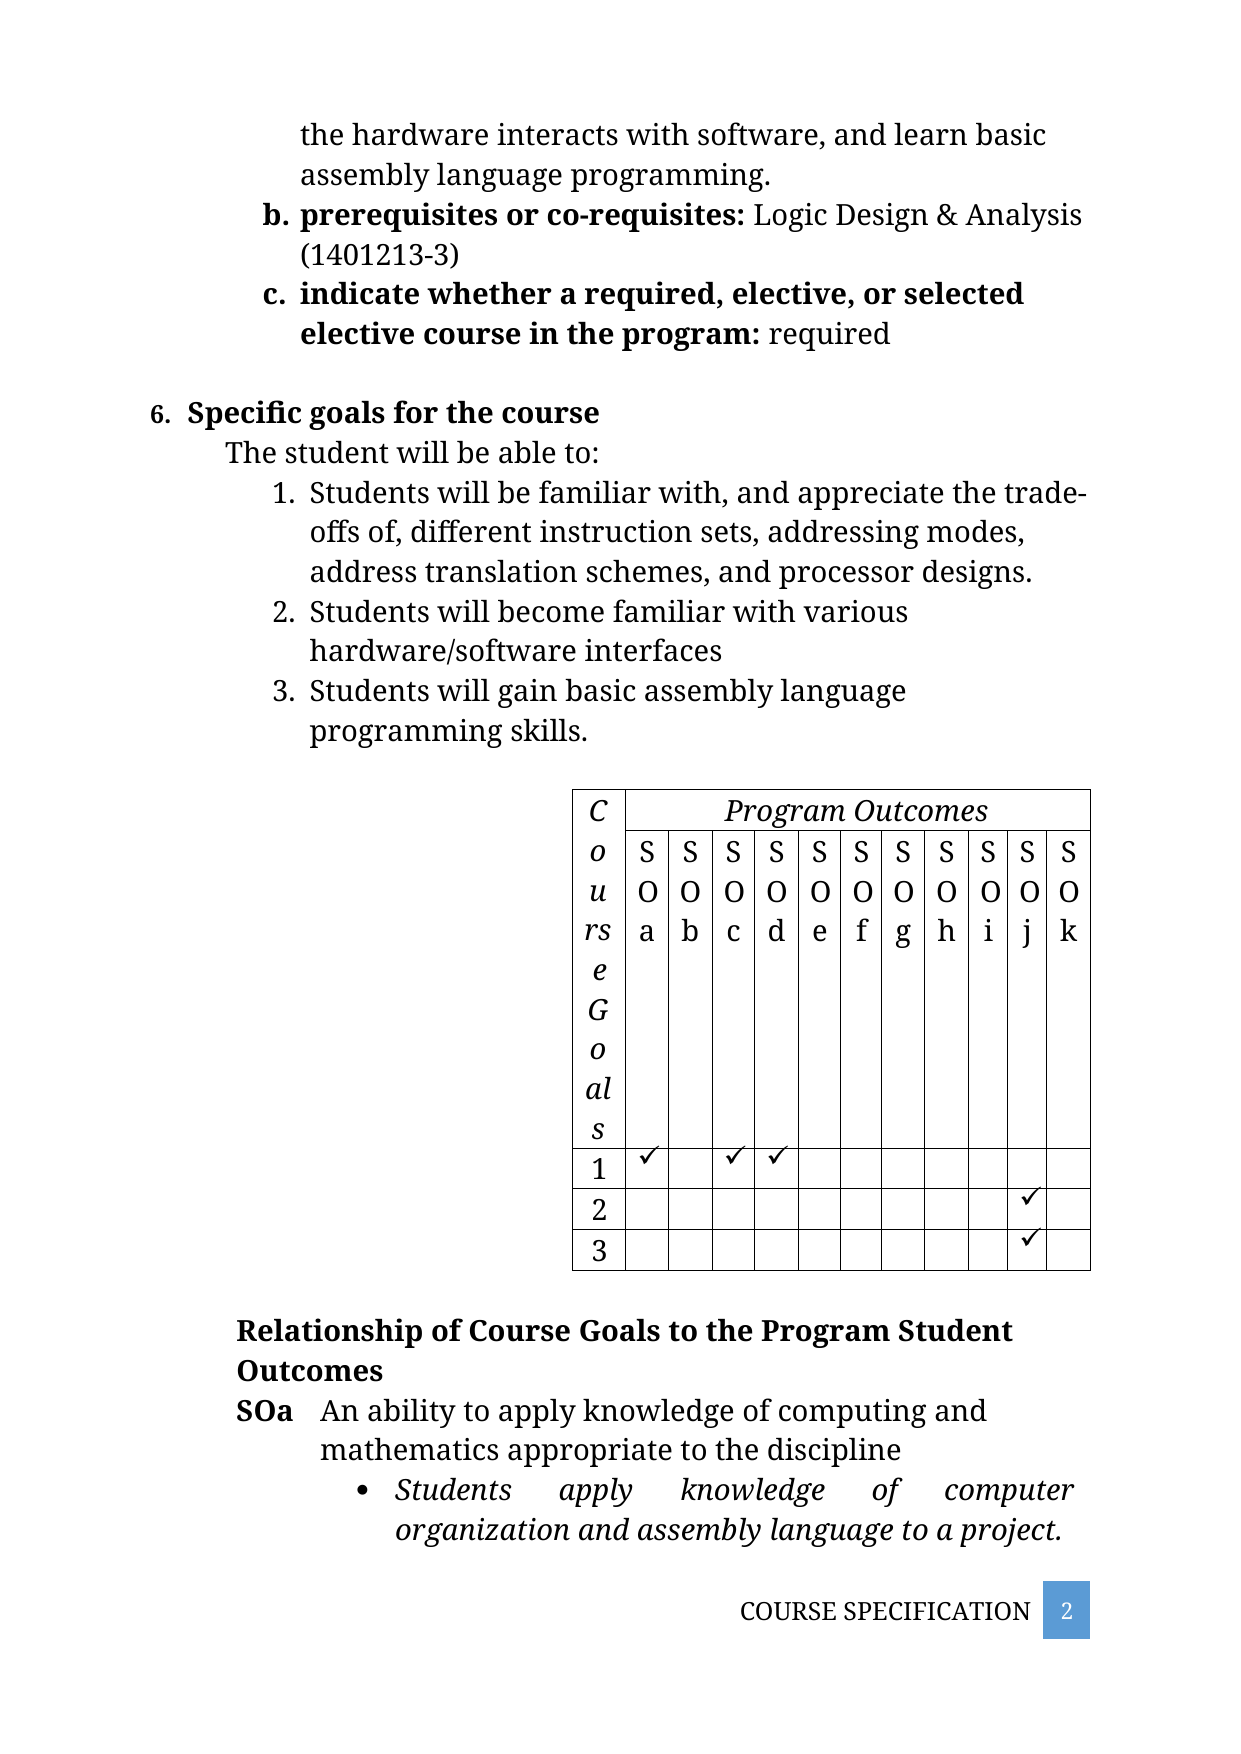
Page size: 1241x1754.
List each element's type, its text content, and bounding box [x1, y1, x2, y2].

table_cell SOh [925, 831, 968, 1148]
table_cell SOa [225, 1390, 309, 1549]
list indicate whether a required, elective, or selected elective course in the program: required [262, 273, 1090, 353]
table_cell 1 [573, 1149, 625, 1188]
table_cell [713, 1189, 754, 1229]
table_cell [669, 1230, 712, 1270]
table_cell [626, 1230, 668, 1270]
table_cell [669, 1149, 712, 1188]
table_cell [669, 1189, 712, 1229]
table_cell SOc [713, 831, 754, 1148]
table_cell SOg [882, 831, 924, 1148]
table_cell [925, 1189, 968, 1229]
table_cell SOf [841, 831, 881, 1148]
table_cell SOa [626, 831, 668, 1148]
table_cell [882, 1149, 924, 1188]
table_cell SOd [755, 831, 798, 1148]
table_cell [626, 1189, 668, 1229]
list Students will become familiar with various hardware/software interfaces [272, 591, 1090, 670]
table_cell [1047, 1230, 1090, 1270]
table_cell [713, 1149, 754, 1188]
table_cell 3 [573, 1230, 625, 1270]
table_cell 2 [573, 1189, 625, 1229]
table_cell [969, 1149, 1007, 1188]
table_header Program Outcomes [626, 790, 1090, 830]
table_cell [755, 1149, 798, 1188]
text The student will be able to: [150, 432, 1090, 472]
table_cell [841, 1149, 881, 1188]
table_cell [925, 1230, 968, 1270]
table_cell [1008, 1230, 1046, 1270]
table_cell [799, 1189, 840, 1229]
table_cell [1047, 1149, 1090, 1188]
table_cell SOj [1008, 831, 1046, 1148]
table_cell [1047, 1189, 1090, 1229]
table_cell [969, 1189, 1007, 1229]
table_cell [841, 1230, 881, 1270]
table_cell [841, 1189, 881, 1229]
table_cell SOb [669, 831, 712, 1148]
table_cell [882, 1230, 924, 1270]
table_cell [925, 1149, 968, 1188]
table_cell [1008, 1189, 1046, 1229]
table_cell An ability to apply knowledge of computing and mathematics appropriate to the discipline Students apply knowledge of computer organization and assembly language to a project. [309, 1390, 1089, 1549]
list prerequisites or co-requisites: Logic Design & Analysis (1401213-3) [262, 194, 1090, 273]
table_cell [882, 1189, 924, 1229]
table_cell [755, 1230, 798, 1270]
table_cell [969, 1230, 1007, 1270]
table_header Relationship of Course Goals to the Program Student Outcomes [225, 1311, 1089, 1390]
table_cell [799, 1230, 840, 1270]
table_cell [1008, 1149, 1046, 1188]
list Students will gain basic assembly language programming skills. [272, 670, 1090, 750]
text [300, 115, 1090, 194]
list Students will be familiar with, and appreciate the trade-offs of, different instruction sets, addressing modes, address translation schemes, and processor designs. [272, 472, 1090, 591]
table_cell [799, 1149, 840, 1188]
table_cell SOe [799, 831, 840, 1148]
table_cell SOk [1047, 831, 1090, 1148]
table_cell SOi [969, 831, 1007, 1148]
table_header Course Goals [573, 790, 625, 1148]
table_cell [755, 1189, 798, 1229]
table_cell [713, 1230, 754, 1270]
table_cell [626, 1149, 668, 1188]
list Specific goals for the course [150, 392, 1090, 432]
